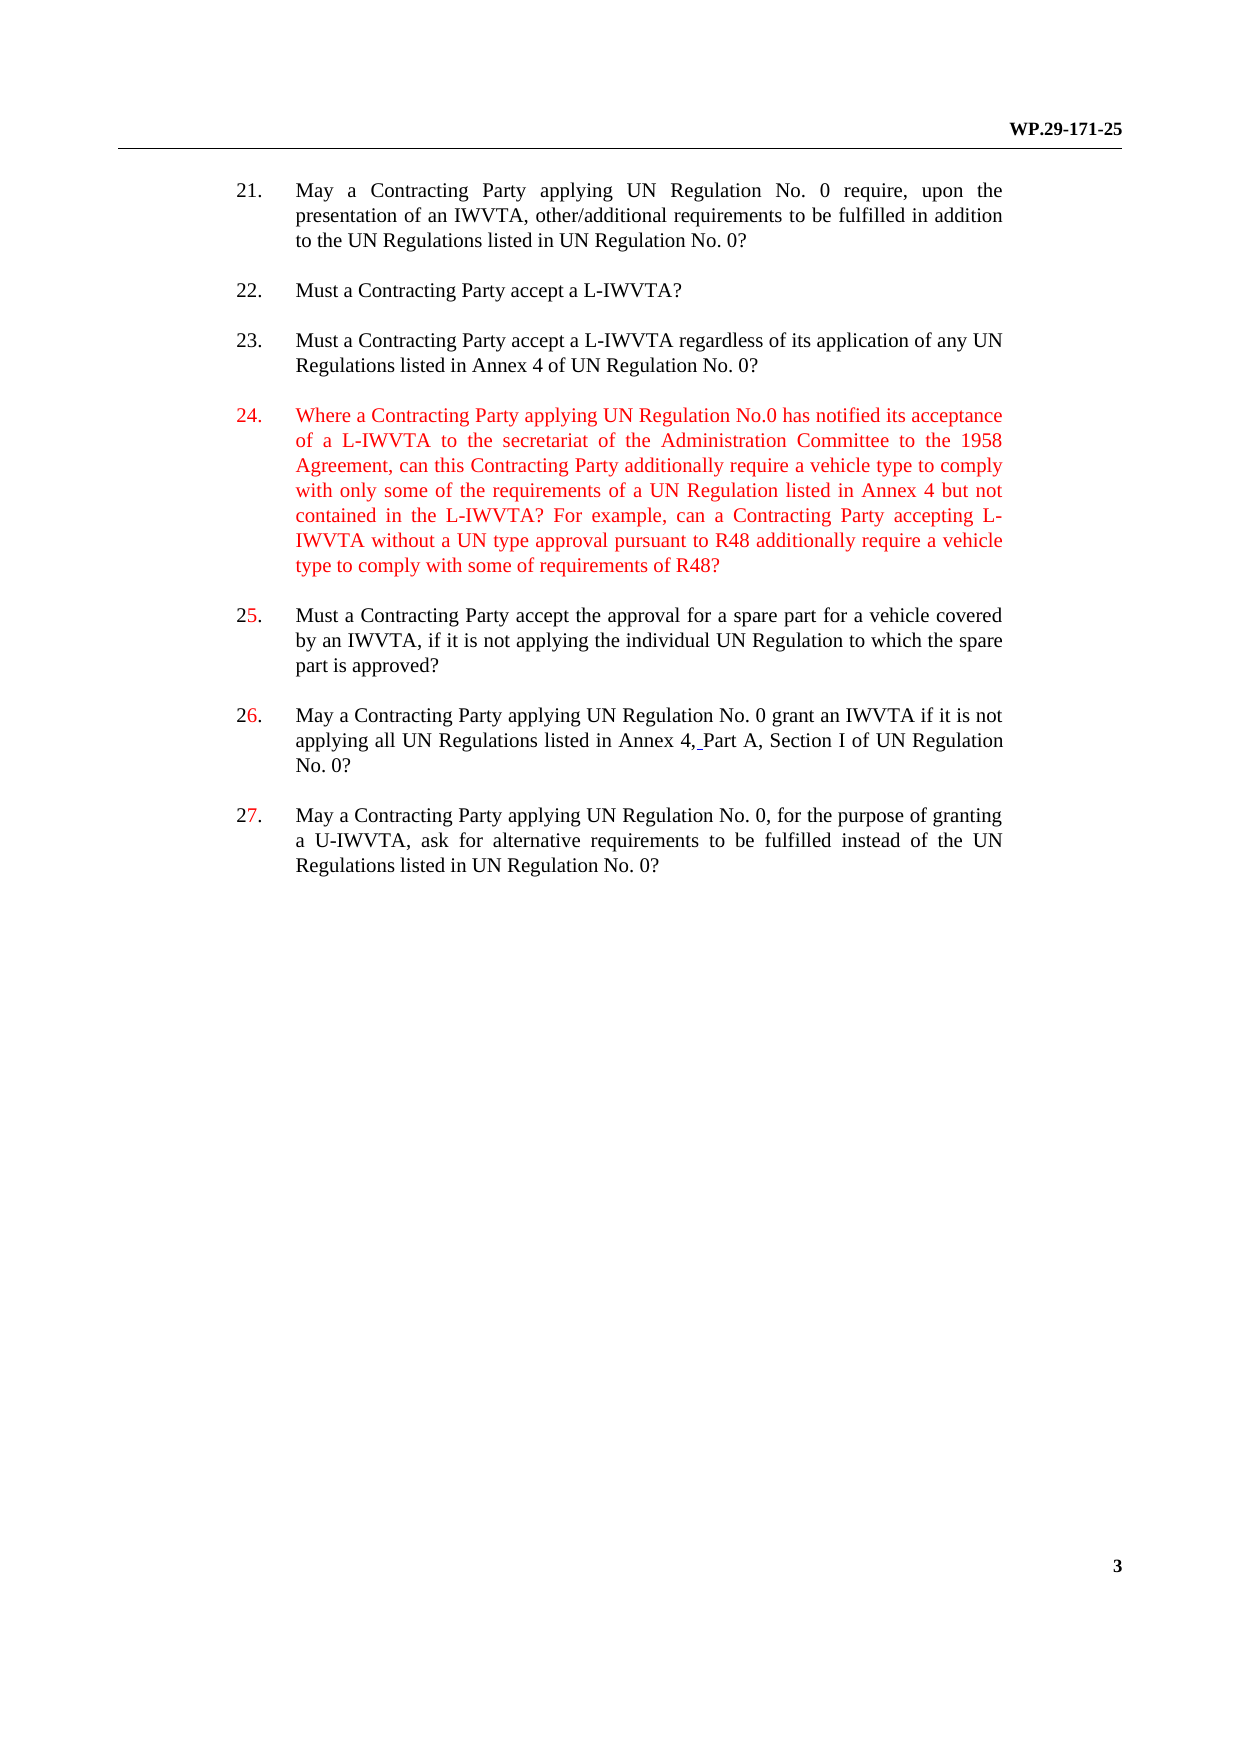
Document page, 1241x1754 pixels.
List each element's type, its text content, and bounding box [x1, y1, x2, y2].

text 27. May a Contracting Party applying UN Regulation No. 0, for the purpose of granting a U-IWVTA, ask for alternative requirements to be fulfilled instead of the UN Regulations listed in UN Regulation No. 0? [236, 802, 1004, 877]
text 24. Where a Contracting Party applying UN Regulation No.0 has notified its acceptance of a L-IWVTA to the secretariat of the Administration Committee to the 1958 Agreement, can this Contracting Party additionally require a vehicle type to comply with only some of the requirements of a UN Regulation listed in Annex 4 but not contained in the L-IWVTA? For example, can a Contracting Party accepting L-IWVTA without a UN type approval pursuant to R48 additionally require a vehicle type to comply with some of requirements of R48? [236, 402, 1004, 577]
text 23. Must a Contracting Party accept a L-IWVTA regardless of its application of any UN Regulations listed in Annex 4 of UN Regulation No. 0? [236, 327, 1004, 377]
text 21. May a Contracting Party applying UN Regulation No. 0 require, upon the presentation of an IWVTA, other/additional requirements to be fulfilled in addition to the UN Regulations listed in UN Regulation No. 0? [236, 177, 1004, 252]
text 26. May a Contracting Party applying UN Regulation No. 0 grant an IWVTA if it is not applying all UN Regulations listed in Annex 4, Part A, Section I of UN Regulation No. 0? [236, 702, 1004, 777]
text 25. Must a Contracting Party accept the approval for a spare part for a vehicle covered by an IWVTA, if it is not applying the individual UN Regulation to which the spare part is approved? [236, 602, 1004, 677]
text 22. Must a Contracting Party accept a L-IWVTA? [236, 277, 1004, 302]
